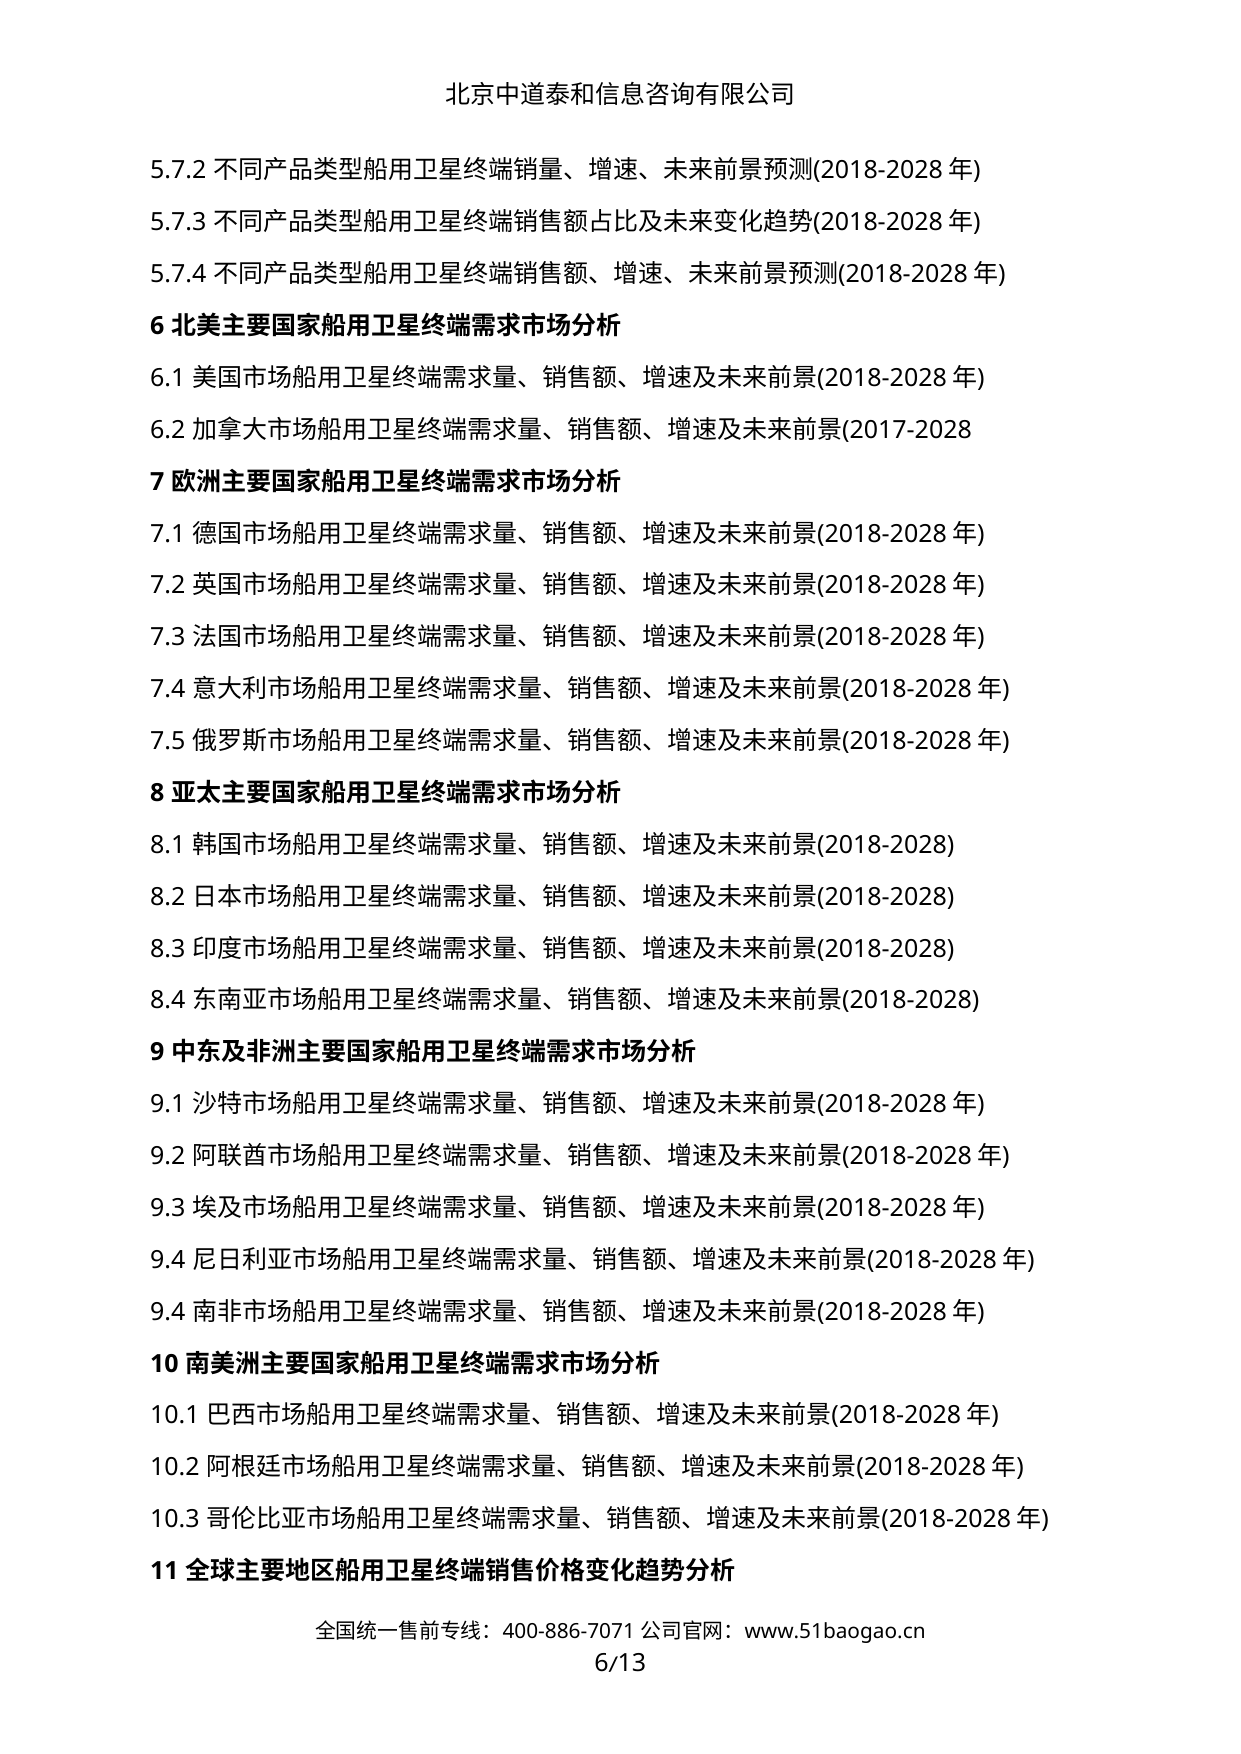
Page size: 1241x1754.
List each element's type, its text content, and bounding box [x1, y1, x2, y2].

text 6 北美主要国家船用卫星终端需求市场分析 [150, 306, 1090, 342]
text 7 欧洲主要国家船用卫星终端需求市场分析 [150, 461, 1090, 497]
text 10.1 巴西市场船用卫星终端需求量、销售额、增速及未来前景(2018-2028年) [150, 1395, 1090, 1431]
text 11 全球主要地区船用卫星终端销售价格变化趋势分析 [150, 1551, 1090, 1587]
text 9 中东及非洲主要国家船用卫星终端需求市场分析 [150, 1032, 1090, 1068]
text 8.2 日本市场船用卫星终端需求量、销售额、增速及未来前景(2018-2028) [150, 876, 1090, 912]
text 6.2 加拿大市场船用卫星终端需求量、销售额、增速及未来前景(2017-2028 [150, 409, 1090, 446]
text 9.3 埃及市场船用卫星终端需求量、销售额、增速及未来前景(2018-2028年) [150, 1187, 1090, 1224]
text 9.1 沙特市场船用卫星终端需求量、销售额、增速及未来前景(2018-2028年) [150, 1084, 1090, 1120]
text 8.3 印度市场船用卫星终端需求量、销售额、增速及未来前景(2018-2028) [150, 928, 1090, 964]
text 6.1 美国市场船用卫星终端需求量、销售额、增速及未来前景(2018-2028年) [150, 357, 1090, 394]
text 7.3 法国市场船用卫星终端需求量、销售额、增速及未来前景(2018-2028年) [150, 617, 1090, 653]
text 8.1 韩国市场船用卫星终端需求量、销售额、增速及未来前景(2018-2028) [150, 824, 1090, 861]
text 9.4 尼日利亚市场船用卫星终端需求量、销售额、增速及未来前景(2018-2028年) [150, 1239, 1090, 1276]
text 7.2 英国市场船用卫星终端需求量、销售额、增速及未来前景(2018-2028年) [150, 565, 1090, 601]
text 5.7.2 不同产品类型船用卫星终端销量、增速、未来前景预测(2018-2028年) [150, 150, 1090, 186]
text 5.7.4 不同产品类型船用卫星终端销售额、增速、未来前景预测(2018-2028年) [150, 254, 1090, 290]
text 8.4 东南亚市场船用卫星终端需求量、销售额、增速及未来前景(2018-2028) [150, 980, 1090, 1016]
text 7.5 俄罗斯市场船用卫星终端需求量、销售额、增速及未来前景(2018-2028年) [150, 721, 1090, 757]
text 7.1 德国市场船用卫星终端需求量、销售额、增速及未来前景(2018-2028年) [150, 513, 1090, 549]
text 10.2 阿根廷市场船用卫星终端需求量、销售额、增速及未来前景(2018-2028年) [150, 1447, 1090, 1483]
text 5.7.3 不同产品类型船用卫星终端销售额占比及未来变化趋势(2018-2028年) [150, 202, 1090, 238]
text 9.4 南非市场船用卫星终端需求量、销售额、增速及未来前景(2018-2028年) [150, 1291, 1090, 1327]
text 10 南美洲主要国家船用卫星终端需求市场分析 [150, 1343, 1090, 1379]
text 8 亚太主要国家船用卫星终端需求市场分析 [150, 772, 1090, 809]
text 9.2 阿联酋市场船用卫星终端需求量、销售额、增速及未来前景(2018-2028年) [150, 1136, 1090, 1172]
text 7.4 意大利市场船用卫星终端需求量、销售额、增速及未来前景(2018-2028年) [150, 669, 1090, 705]
text 10.3 哥伦比亚市场船用卫星终端需求量、销售额、增速及未来前景(2018-2028年) [150, 1499, 1090, 1535]
